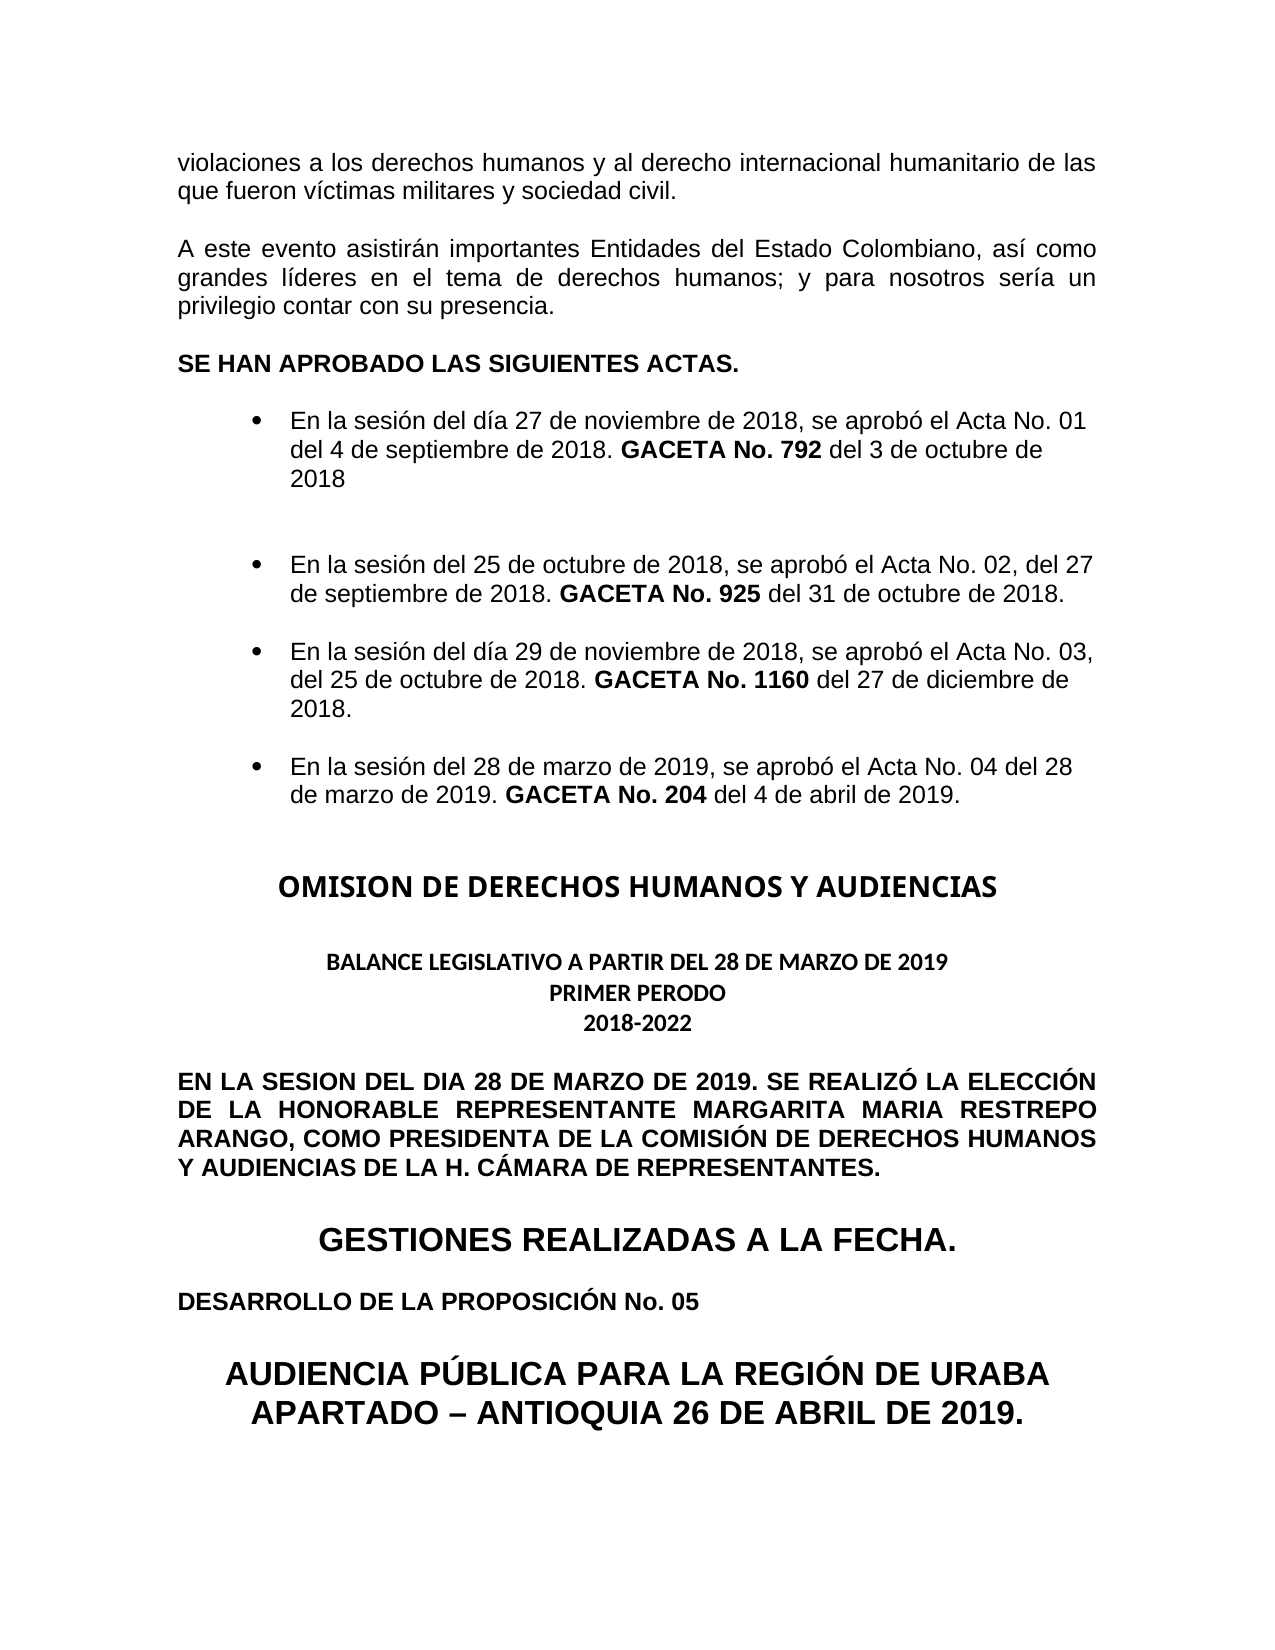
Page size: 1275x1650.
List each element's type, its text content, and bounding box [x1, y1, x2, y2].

text BALANCE LEGISLATIVO A PARTIR DEL 28 DE MARZO DE 2019 [177, 946, 1098, 977]
list En la sesión del 28 de marzo de 2019, se aprobó el Acta No. 04 del 28 de marzo de 2019. GACETA No. 204 del 4 de abril de 2019. [252, 752, 1098, 809]
text OMISION DE DERECHOS HUMANOS Y AUDIENCIAS [177, 867, 1098, 906]
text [177, 148, 1098, 205]
text AUDIENCIA PÚBLICA PARA LA REGIÓN DE URABA APARTADO – ANTIOQUIA 26 DE ABRIL DE 2019. [177, 1354, 1098, 1431]
text EN LA SESION DEL DIA 28 DE MARZO DE 2019. SE REALIZÓ LA ELECCIÓN DE LA HONORABLE REPRESENTANTE MARGARITA MARIA RESTREPO ARANGO, COMO PRESIDENTA DE LA COMISIÓN DE DERECHOS HUMANOS Y AUDIENCIAS DE LA H. CÁMARA DE REPRESENTANTES. [177, 1066, 1098, 1181]
list En la sesión del día 27 de noviembre de 2018, se aprobó el Acta No. 01 del 4 de septiembre de 2018. GACETA No. 792 del 3 de octubre de 2018 [252, 406, 1098, 493]
text 2018-2022 [177, 1007, 1098, 1038]
text DESARROLLO DE LA PROPOSICIÓN No. 05 [177, 1287, 1098, 1316]
text A este evento asistirán importantes Entidades del Estado Colombiano, así como grandes líderes en el tema de derechos humanos; y para nosotros sería un privilegio contar con su presencia. [177, 234, 1098, 320]
text PRIMER PERODO [177, 977, 1098, 1007]
list En la sesión del 25 de octubre de 2018, se aprobó el Acta No. 02, del 27 de septiembre de 2018. GACETA No. 925 del 31 de octubre de 2018. [252, 550, 1098, 608]
text SE HAN APROBADO LAS SIGUIENTES ACTAS. [177, 349, 1098, 378]
list En la sesión del día 29 de noviembre de 2018, se aprobó el Acta No. 03, del 25 de octubre de 2018. GACETA No. 1160 del 27 de diciembre de 2018. [252, 637, 1098, 723]
text GESTIONES REALIZADAS A LA FECHA. [177, 1220, 1098, 1258]
